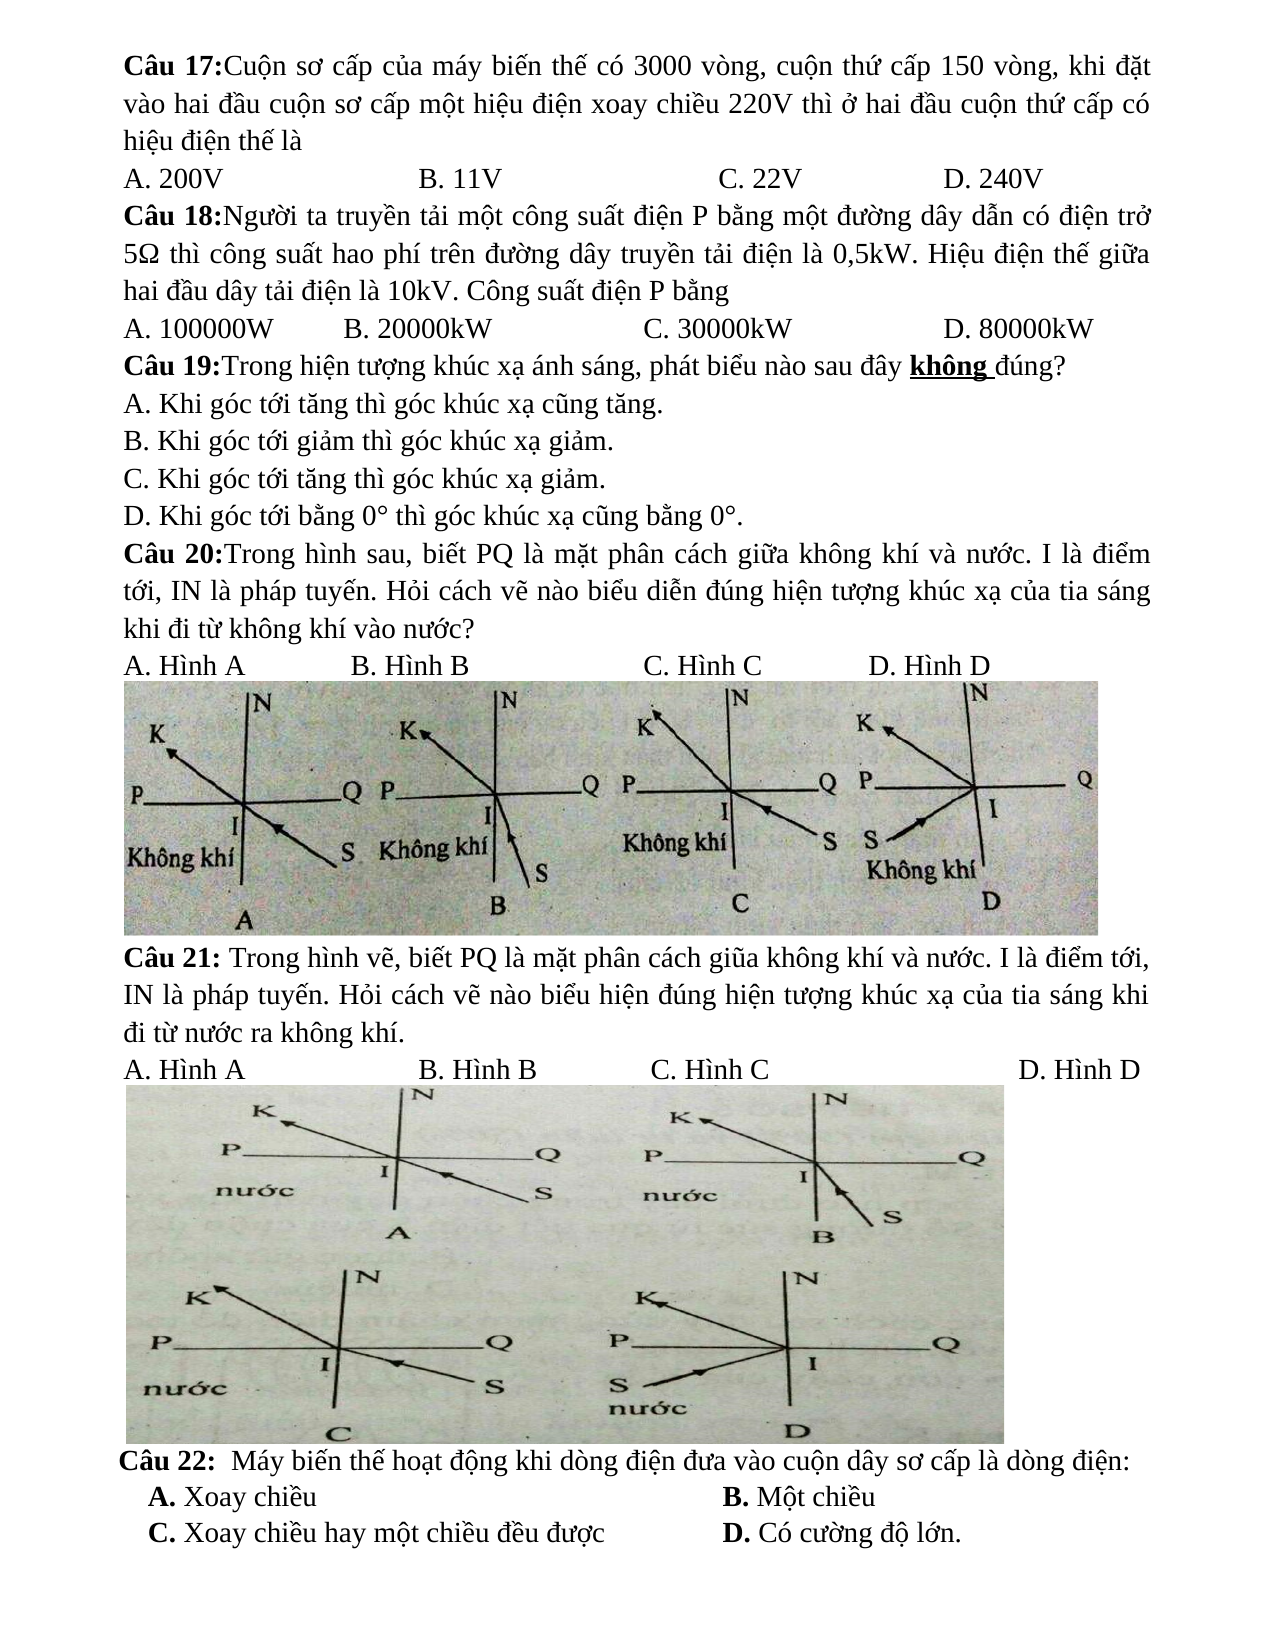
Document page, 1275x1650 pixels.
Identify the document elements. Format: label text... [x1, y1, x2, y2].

text Câu 22: Máy biến thế hoạt động khi dòng điện đưa vào cuộn dây sơ cấp là dòng điện: [118, 1443, 1157, 1477]
text C. Khi góc tới tăng thì góc khúc xạ giảm. [123, 457, 1152, 494]
picture [123, 681, 1099, 936]
text A. Hình A B. Hình B C. Hình C D. Hình D [123, 1048, 1152, 1086]
text C. Xoay chiều hay một chiều đều được D. Có cường độ lớn. [118, 1516, 1157, 1549]
text A. 100000W B. 20000kW C. 30000kW D. 80000kW [123, 307, 1152, 344]
text Câu 19:Trong hiện tượng khúc xạ ánh sáng, phát biểu nào sau đây không đúng? [123, 344, 1152, 382]
text A. Xoay chiều B. Một chiều [118, 1479, 1157, 1513]
text A. Hình A B. Hình B C. Hình C D. Hình D [123, 644, 1152, 682]
text Câu 18:Người ta truyền tải một công suất điện P bằng một đường dây dẫn có điện trở 5Ω thì công suất hao phí trên đường dây truyền tải điện là 0,5kW. Hiệu điện thế giữa hai đầu dây tải điện là 10kV. Công suất điện P bằng [123, 194, 1152, 307]
text B. Khi góc tới giảm thì góc khúc xạ giảm. [123, 419, 1152, 457]
text D. Khi góc tới bằng 0° thì góc khúc xạ cũng bằng 0°. [123, 494, 1152, 532]
text Câu 21: Trong hình vẽ, biết PQ là mặt phân cách giũa không khí và nước. I là điểm tới, IN là pháp tuyến. Hỏi cách vẽ nào biểu hiện đúng hiện tượng khúc xạ của tia sáng khi đi từ nước ra không khí. [123, 936, 1152, 977]
text Câu 20:Trong hình sau, biết PQ là mặt phân cách giữa không khí và nước. I là điểm tới, IN là pháp tuyến. Hỏi cách vẽ nào biểu diễn đúng hiện tượng khúc xạ của tia sáng khi đi từ không khí vào nước? [123, 532, 1152, 644]
text A. 200V B. 11V C. 22V D. 240V [123, 157, 1152, 194]
picture [123, 1085, 1005, 1444]
text Câu 21: Trong hình vẽ, biết PQ là mặt phân cách giũa không khí và nước. I là điểm tới, IN là pháp tuyến. Hỏi cách vẽ nào biểu hiện đúng hiện tượng khúc xạ của tia sáng khi đi từ nước ra không khí. [123, 1011, 1152, 1048]
text A. Khi góc tới tăng thì góc khúc xạ cũng tăng. [123, 382, 1152, 419]
text Câu 17:Cuộn sơ cấp của máy biến thế có 3000 vòng, cuộn thứ cấp 150 vòng, khi đặt vào hai đầu cuộn sơ cấp một hiệu điện xoay chiều 220V thì ở hai đầu cuộn thứ cấp có hiệu điện thế là [123, 44, 1152, 157]
